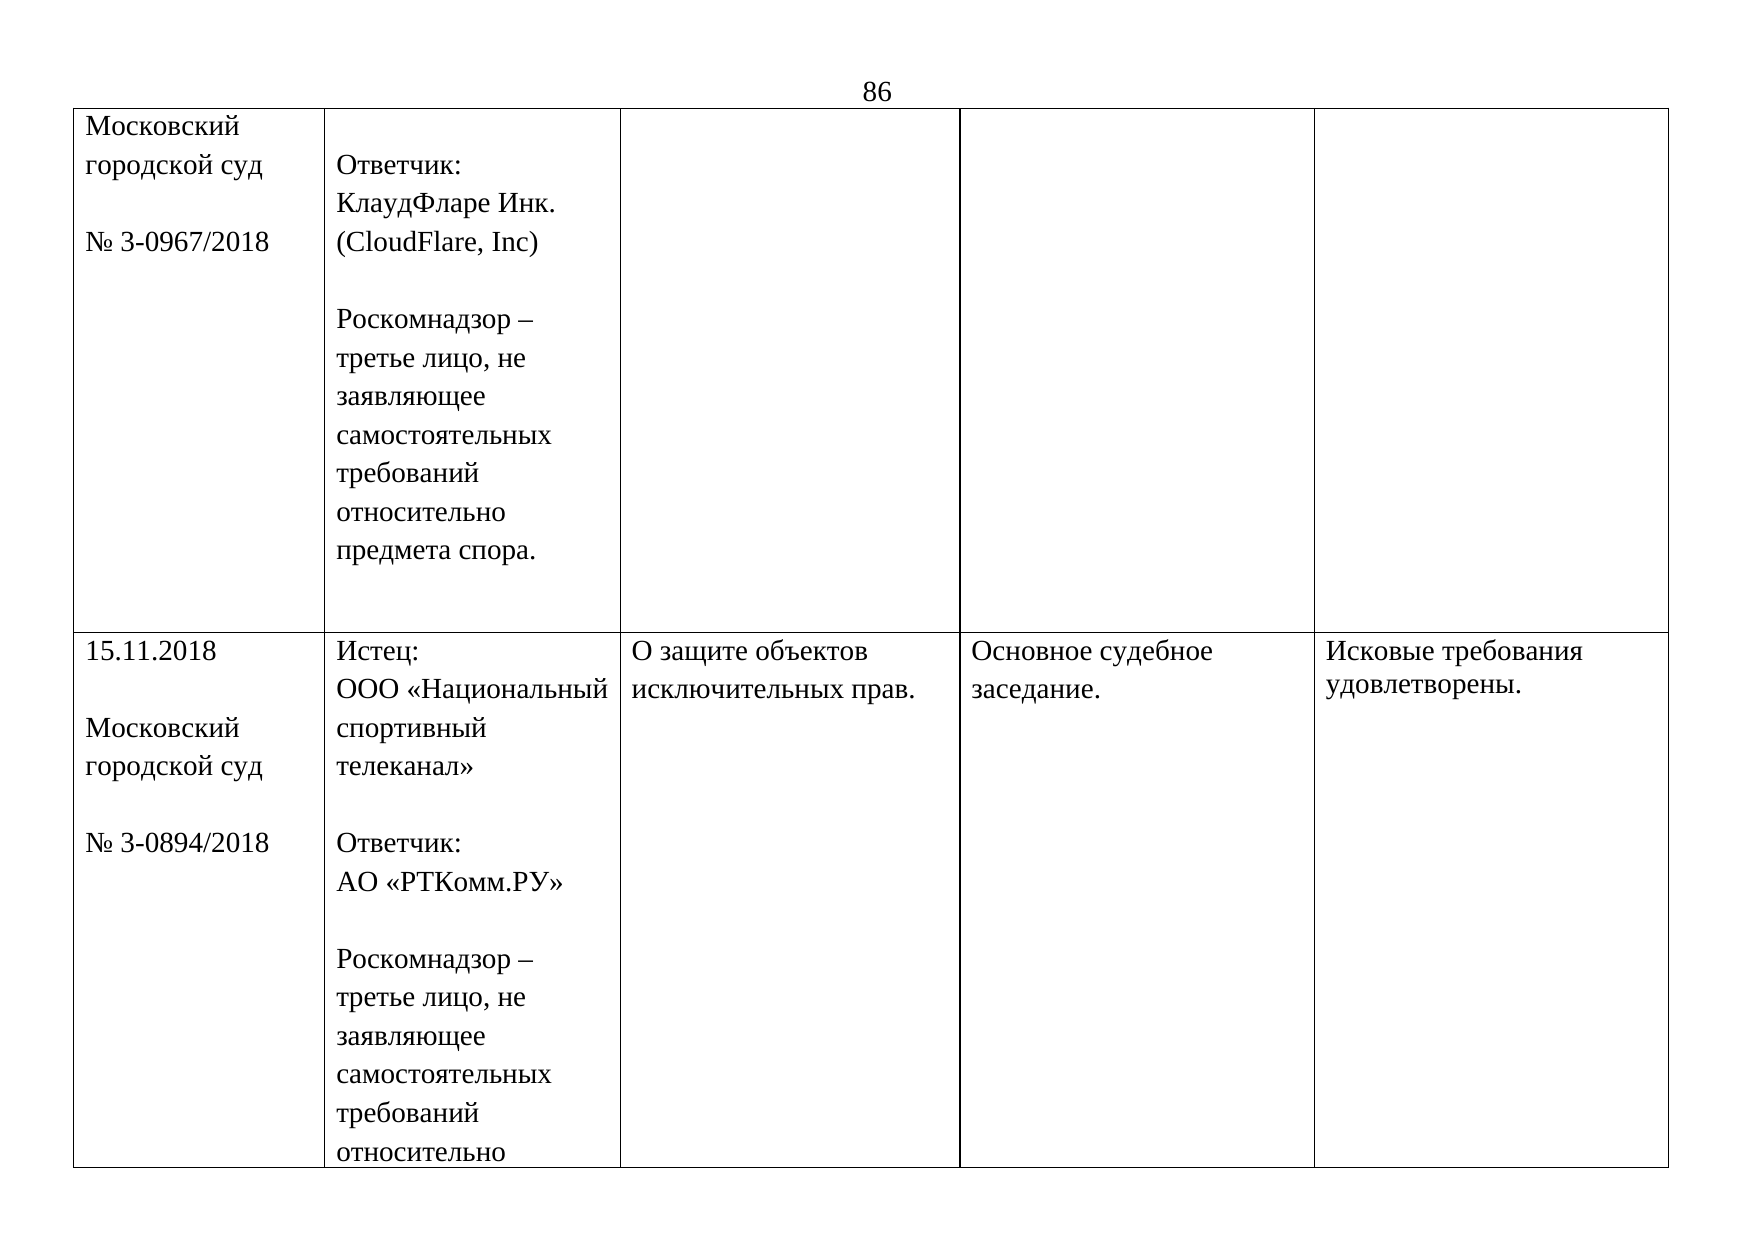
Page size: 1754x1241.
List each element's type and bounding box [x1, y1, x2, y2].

table_cell [961, 633, 1314, 1167]
table_cell [621, 109, 959, 632]
table_cell [1315, 109, 1668, 632]
table_cell [325, 109, 620, 632]
table_cell [621, 633, 959, 1167]
table_cell [74, 109, 324, 632]
table_cell [74, 633, 324, 1167]
table_cell [961, 109, 1314, 632]
table_cell [1315, 633, 1668, 1167]
table_cell [325, 633, 620, 1167]
